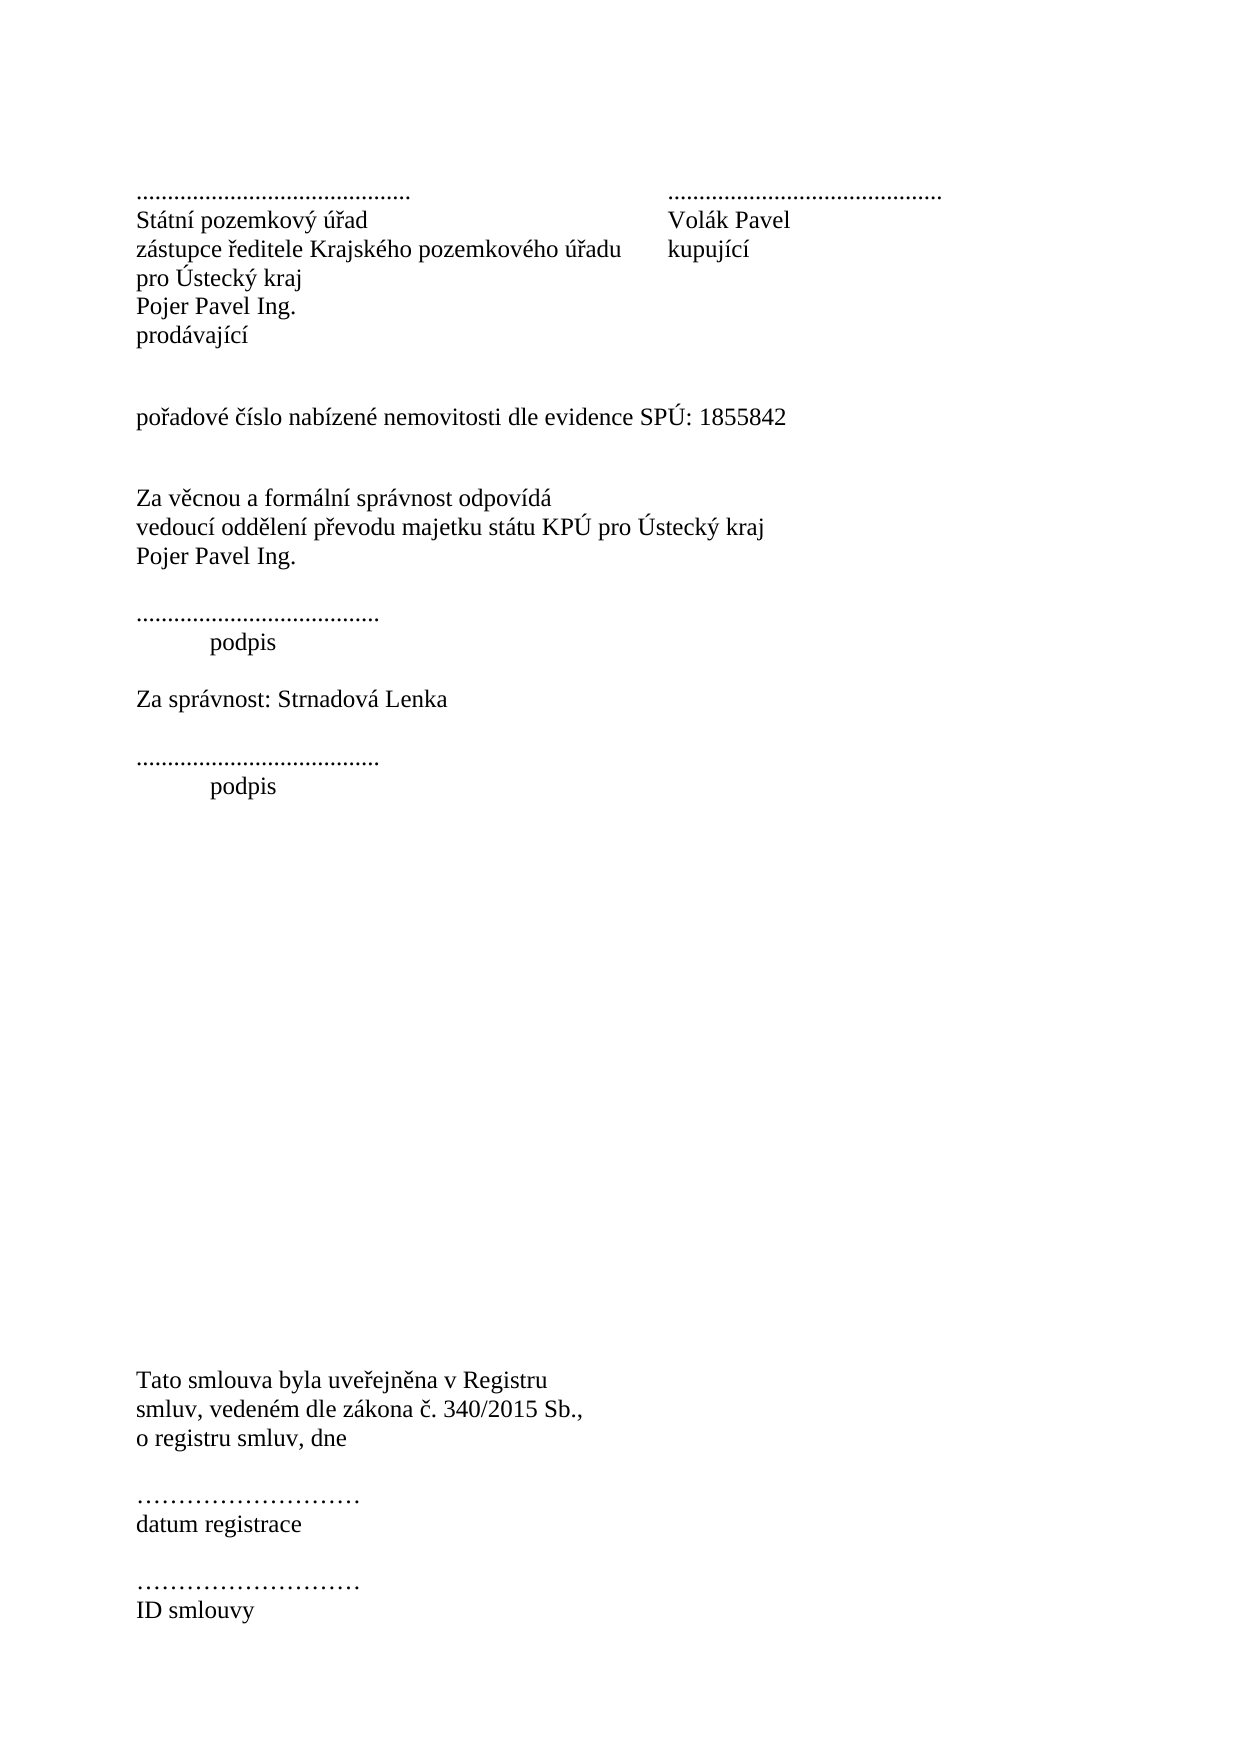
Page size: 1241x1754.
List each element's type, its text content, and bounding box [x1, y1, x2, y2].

text vedoucí oddělení převodu majetku státu KPÚ pro Ústecký kraj [136, 512, 1104, 541]
text Státní pozemkový úřad Volák Pavel [136, 205, 1104, 234]
text ....................................... [136, 742, 1104, 771]
text datum registrace [136, 1509, 1104, 1538]
text Pojer Pavel Ing. [136, 291, 1104, 320]
text prodávající [136, 320, 1104, 349]
text ……………………… [136, 1566, 1104, 1595]
text ....................................... [136, 598, 1104, 627]
text pořadové číslo nabízené nemovitosti dle evidence SPÚ: 1855842 [136, 402, 1104, 454]
text zástupce ředitele Krajského pozemkového úřadu kupující [136, 234, 1104, 263]
text ID smlouvy [136, 1595, 1104, 1624]
text pro Ústecký kraj [136, 263, 1104, 291]
text Pojer Pavel Ing. [136, 541, 1104, 569]
text Za věcnou a formální správnost odpovídá [136, 483, 1104, 512]
text podpis [136, 771, 1104, 799]
text o registru smluv, dne [136, 1423, 1104, 1451]
text ............................................ ............................................ [136, 176, 1104, 205]
text podpis [136, 627, 1104, 656]
text Tato smlouva byla uveřejněna v Registru [136, 1365, 1104, 1394]
text Za správnost: Strnadová Lenka [136, 684, 1104, 713]
text smluv, vedeném dle zákona č. 340/2015 Sb., [136, 1394, 1104, 1423]
text ……………………… [136, 1480, 1104, 1509]
